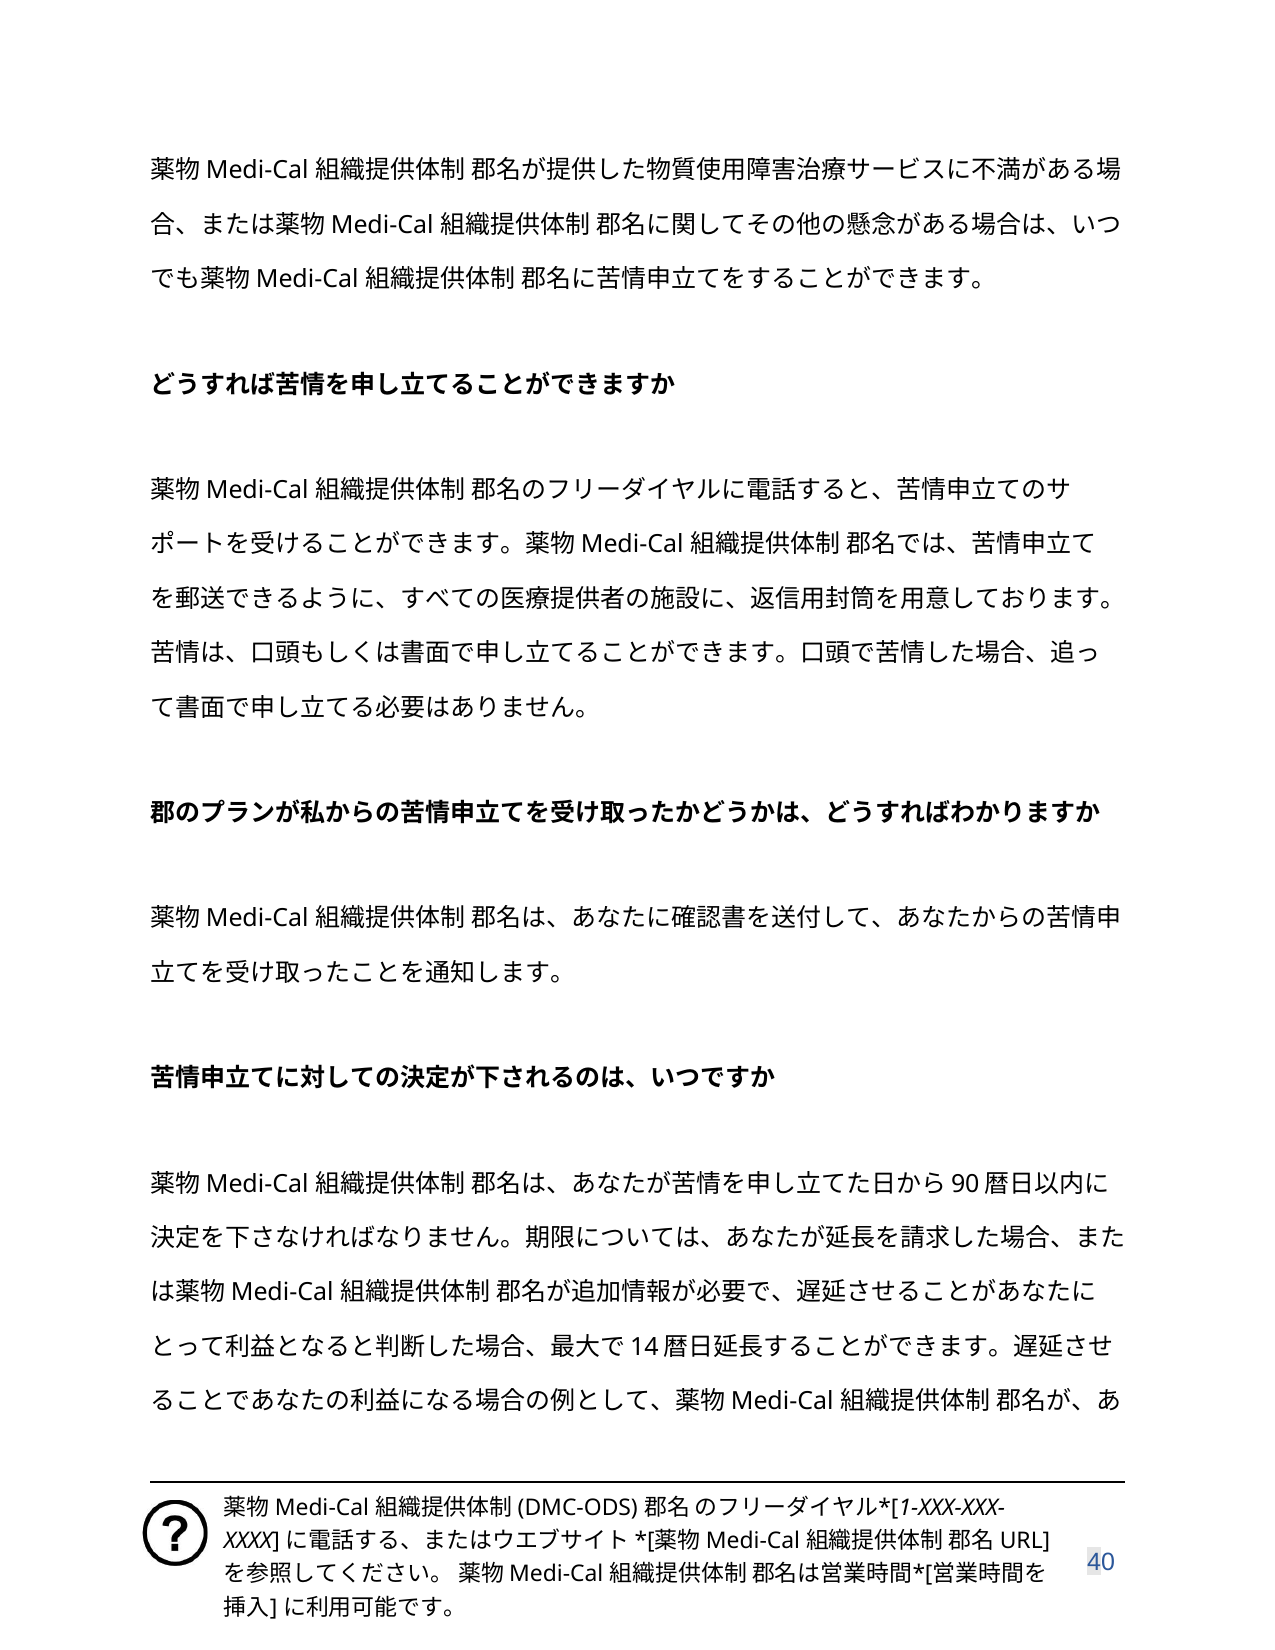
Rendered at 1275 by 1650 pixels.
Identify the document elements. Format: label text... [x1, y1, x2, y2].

picture [142, 1500, 208, 1566]
text 薬物 Medi-Cal 組織提供体制 郡名のフリーダイヤルに電話すると、苦情申立てのサポートを受けることができます。薬物 Medi-Cal 組織提供体制 郡名では、苦情申立てを郵送できるように、すべての医療提供者の施設に、返信用封筒を用意しております。苦情は、口頭もしくは書面で申し立てることができます。口頭で苦情した場合、追って書面で申し立てる必要はありません。 [150, 469, 1116, 723]
text どうすれば苦情を申し立てることができますか [150, 364, 1125, 400]
text 郡のプランが私からの苦情申立てを受け取ったかどうかは、どうすればわかりますか [150, 792, 1125, 829]
text 薬物 Medi-Cal 組織提供体制 郡名が提供した物質使用障害治療サービスに不満がある場合、または薬物 Medi-Cal 組織提供体制 郡名に関してその他の懸念がある場合は、いつでも薬物 Medi-Cal 組織提供体制 郡名に苦情申立てをすることができます。 [150, 150, 1125, 295]
text 薬物 Medi-Cal 組織提供体制 郡名は、あなたに確認書を送付して、あなたからの苦情申立てを受け取ったことを通知します。 [150, 898, 1125, 988]
text 苦情申立てに対しての決定が下されるのは、いつですか [150, 1058, 1125, 1094]
